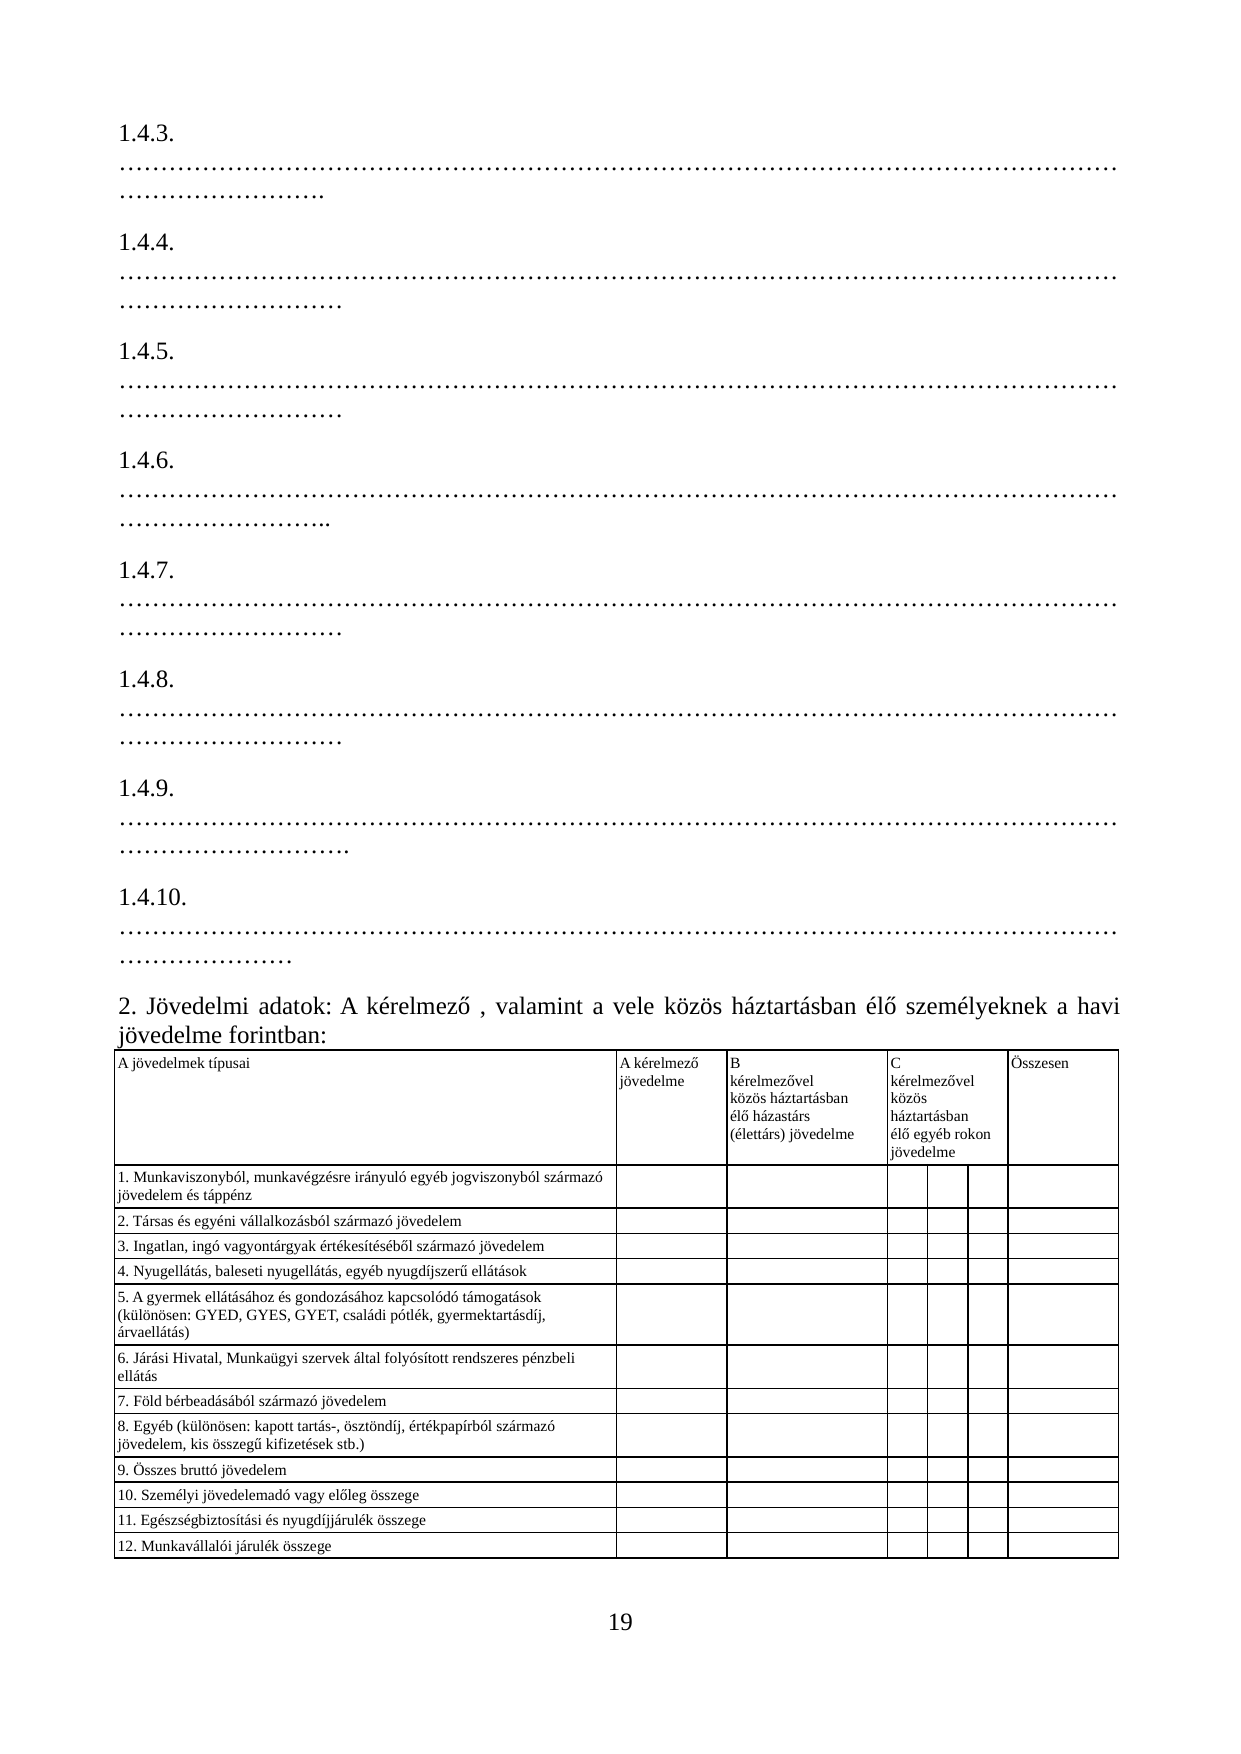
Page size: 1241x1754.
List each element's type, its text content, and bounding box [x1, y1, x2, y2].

table_cell [888, 1234, 927, 1258]
table_cell [888, 1166, 927, 1207]
table_cell [969, 1483, 1007, 1507]
table_cell [928, 1458, 967, 1481]
text 1.4.4. ………………………………………………………………………………………………………………………………… [118, 227, 1122, 313]
table_cell [728, 1414, 887, 1456]
table_cell [928, 1166, 967, 1207]
table_cell [969, 1508, 1007, 1532]
table_cell [969, 1209, 1007, 1232]
table_cell 11. Egészségbiztosítási és nyugdíjjárulék összege [115, 1508, 616, 1532]
table_cell 2. Társas és egyéni vállalkozásból származó jövedelem [115, 1209, 616, 1232]
table_cell [969, 1458, 1007, 1481]
table_cell [928, 1483, 967, 1507]
table_cell [728, 1389, 887, 1413]
table_cell [928, 1259, 967, 1283]
table_cell [888, 1285, 927, 1344]
table_cell 5. A gyermek ellátásához és gondozásához kapcsolódó támogatások (különösen: GYED, GYES, GYET, családi pótlék, gyermektartásdíj, árvaellátás) [115, 1285, 616, 1344]
table_cell [1009, 1209, 1118, 1232]
table_cell [728, 1346, 887, 1387]
table_cell [728, 1285, 887, 1344]
table_cell [1009, 1458, 1118, 1481]
table_cell [617, 1209, 726, 1232]
table_header A kérelmező jövedelme [617, 1051, 726, 1164]
table_cell [617, 1458, 726, 1481]
table_cell [617, 1234, 726, 1258]
table_cell 8. Egyéb (különösen: kapott tartás-, ösztöndíj, értékpapírból származó jövedelem, kis összegű kifizetések stb.) [115, 1414, 616, 1456]
table_cell [888, 1259, 927, 1283]
table_cell 10. Személyi jövedelemadó vagy előleg összege [115, 1483, 616, 1507]
table_cell [1009, 1508, 1118, 1532]
table_cell 12. Munkavállalói járulék összege [115, 1533, 616, 1557]
table_cell [617, 1259, 726, 1283]
table_cell [617, 1346, 726, 1387]
table_cell [928, 1533, 967, 1557]
table_cell [1009, 1259, 1118, 1283]
table_cell [728, 1458, 887, 1481]
table_cell [888, 1533, 927, 1557]
table_cell [1009, 1483, 1118, 1507]
table_header C kérelmezővel közös háztartásban élő egyéb rokon jövedelme [888, 1051, 1007, 1164]
table_cell [728, 1508, 887, 1532]
table_cell [969, 1234, 1007, 1258]
text 1.4.5. ………………………………………………………………………………………………………………………………… [118, 336, 1122, 423]
table_cell [728, 1234, 887, 1258]
table_cell [728, 1533, 887, 1557]
text 1.4.10. …………………………………………………………………………………………………………………………… [118, 882, 1122, 968]
table_cell [617, 1508, 726, 1532]
table_cell [1009, 1234, 1118, 1258]
table_cell [728, 1483, 887, 1507]
table_cell 6. Járási Hivatal, Munkaügyi szervek által folyósított rendszeres pénzbeli ellátás [115, 1346, 616, 1387]
table_cell [888, 1209, 927, 1232]
table_cell [1009, 1389, 1118, 1413]
table_cell [888, 1483, 927, 1507]
table_cell [1009, 1166, 1118, 1207]
table_cell 7. Föld bérbeadásából származó jövedelem [115, 1389, 616, 1413]
table_cell [928, 1346, 967, 1387]
table_cell [928, 1508, 967, 1532]
table_cell [928, 1209, 967, 1232]
table_cell [617, 1389, 726, 1413]
text 1.4.3. ………………………………………………………………………………………………………………………………. [118, 118, 1122, 204]
table_cell [1009, 1533, 1118, 1557]
table_cell [969, 1285, 1007, 1344]
table_cell [888, 1346, 927, 1387]
table_cell [1009, 1414, 1118, 1456]
table_cell [728, 1209, 887, 1232]
table_header Összesen [1009, 1051, 1118, 1164]
text 1.4.9. …………………………………………………………………………………………………………………………………. [118, 773, 1122, 859]
table_cell [1009, 1285, 1118, 1344]
table_cell [888, 1508, 927, 1532]
table_cell [969, 1346, 1007, 1387]
table_cell [969, 1166, 1007, 1207]
table_cell 9. Összes bruttó jövedelem [115, 1458, 616, 1481]
table_cell [617, 1533, 726, 1557]
table_cell [1009, 1346, 1118, 1387]
table_cell 1. Munkaviszonyból, munkavégzésre irányuló egyéb jogviszonyból származó jövedelem és táppénz [115, 1166, 616, 1207]
table_header A jövedelmek típusai [115, 1051, 616, 1164]
table_cell [888, 1458, 927, 1481]
table_cell [728, 1166, 887, 1207]
table_cell [617, 1483, 726, 1507]
table_cell [969, 1389, 1007, 1413]
table_cell [928, 1285, 967, 1344]
table_header B kérelmezővel közös háztartásban élő házastárs (élettárs) jövedelme [728, 1051, 887, 1164]
text 1.4.8. ………………………………………………………………………………………………………………………………… [118, 664, 1122, 750]
table_cell [728, 1259, 887, 1283]
text 1.4.6. ……………………………………………………………………………………………………………………………….. [118, 446, 1122, 532]
table_cell [617, 1285, 726, 1344]
table_cell [969, 1533, 1007, 1557]
table_cell 3. Ingatlan, ingó vagyontárgyak értékesítéséből származó jövedelem [115, 1234, 616, 1258]
table_cell [969, 1259, 1007, 1283]
table_cell [888, 1414, 927, 1456]
text 1.4.7. ………………………………………………………………………………………………………………………………… [118, 555, 1122, 641]
text 2. Jövedelmi adatok: A kérelmező , valamint a vele közös háztartásban élő személyeknek a havi jövedelme forintban: [118, 991, 1122, 1049]
table_cell [888, 1389, 927, 1413]
table_cell [969, 1414, 1007, 1456]
table_cell [928, 1414, 967, 1456]
table_cell [617, 1166, 726, 1207]
table_cell [928, 1234, 967, 1258]
table_cell [928, 1389, 967, 1413]
table_cell 4. Nyugellátás, baleseti nyugellátás, egyéb nyugdíjszerű ellátások [115, 1259, 616, 1283]
table_cell [617, 1414, 726, 1456]
